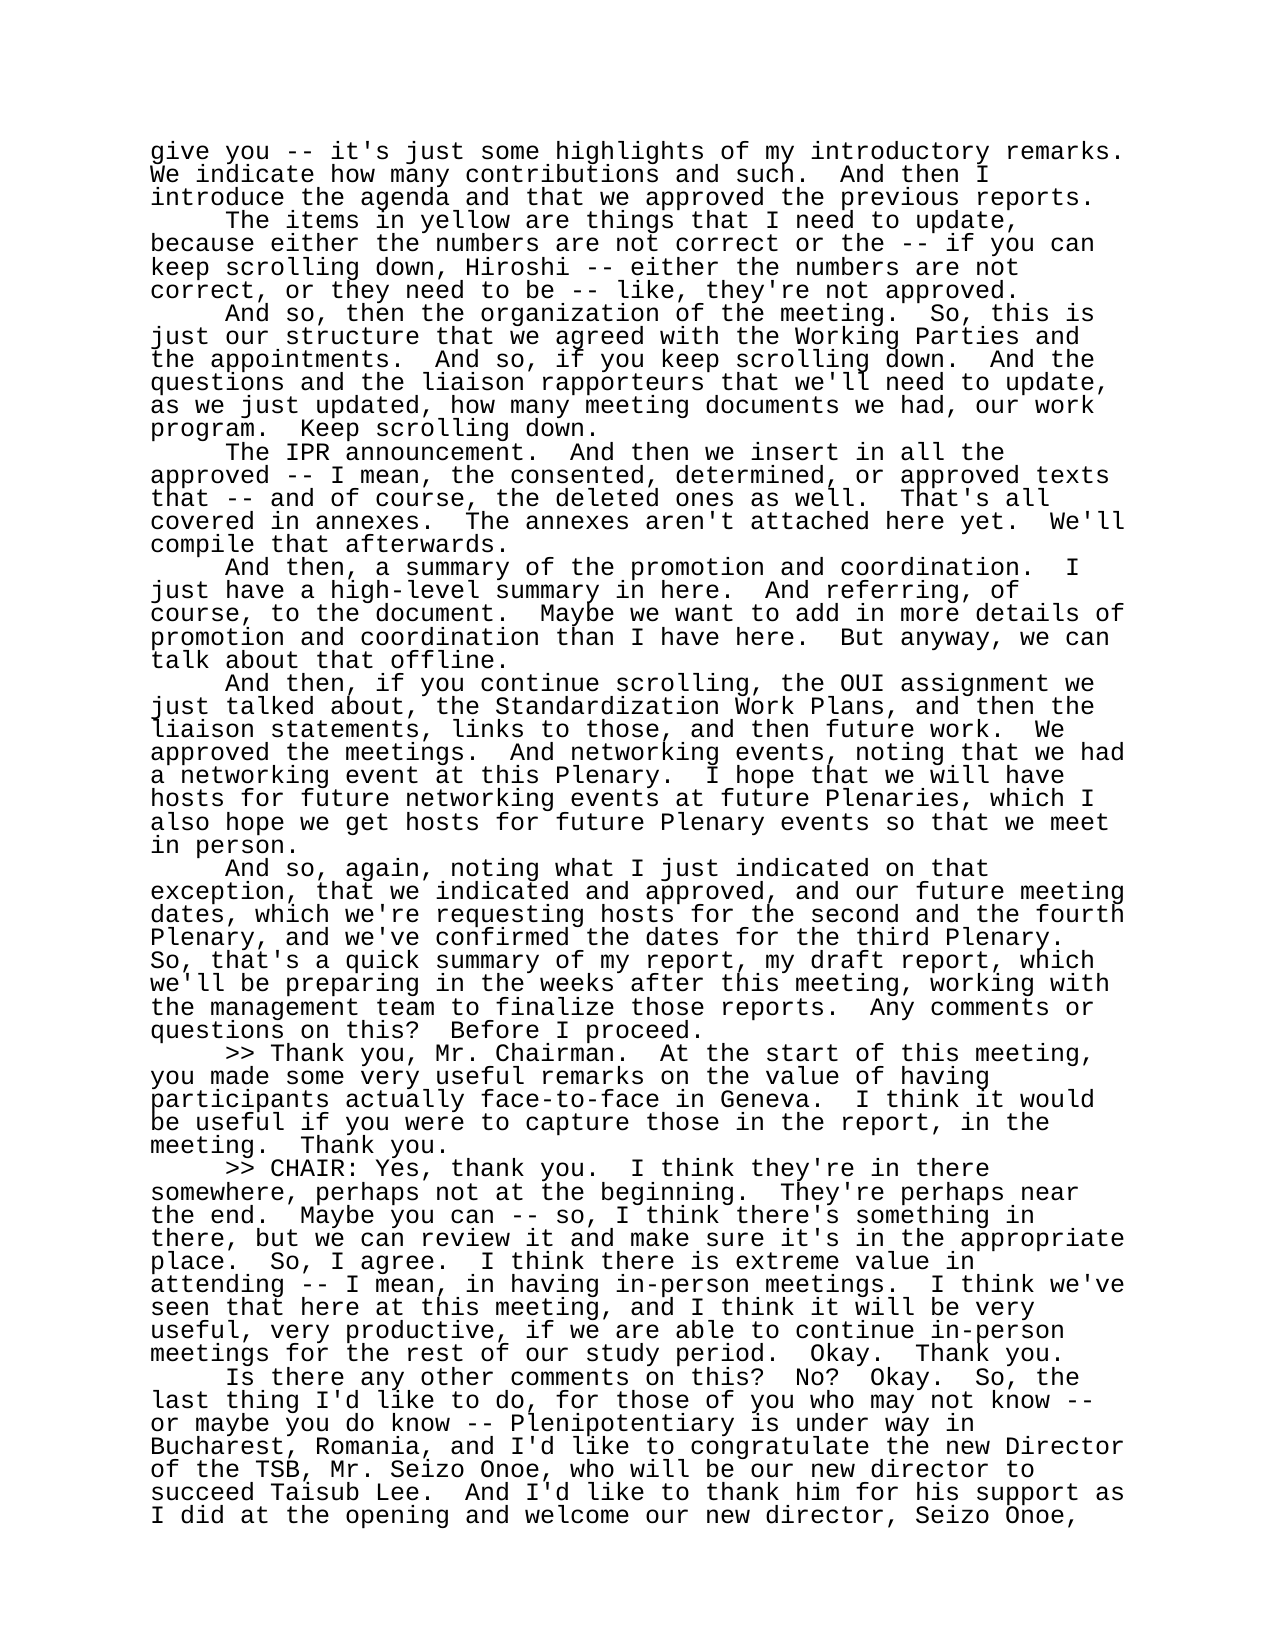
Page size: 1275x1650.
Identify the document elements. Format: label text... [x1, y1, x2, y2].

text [150, 141, 1125, 210]
text The items in yellow are things that I need to update, because either the numbers are not correct or the -- if you can keep scrolling down, Hiroshi -- either the numbers are not correct, or they need to be -- like, they're not approved. [150, 210, 1125, 303]
text And then, if you continue scrolling, the OUI assignment we just talked about, the Standardization Work Plans, and then the liaison statements, links to those, and then future work. We approved the meetings. And networking events, noting that we had a networking event at this Plenary. I hope that we will have hosts for future networking events at future Plenaries, which I also hope we get hosts for future Plenary events so that we meet in person. [150, 673, 1125, 858]
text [150, 1367, 1125, 1528]
text >> CHAIR: Yes, thank you. I think they're in there somewhere, perhaps not at the beginning. They're perhaps near the end. Maybe you can -- so, I think there's something in there, but we can review it and make sure it's in the appropriate place. So, I agree. I think there is extreme value in attending -- I mean, in having in-person meetings. I think we've seen that here at this meeting, and I think it will be very useful, very productive, if we are able to continue in-person meetings for the rest of our study period. Okay. Thank you. [150, 1158, 1125, 1367]
text The IPR announcement. And then we insert in all the approved -- I mean, the consented, determined, or approved texts that -- and of course, the deleted ones as well. That's all covered in annexes. The annexes aren't attached here yet. We'll compile that afterwards. [150, 442, 1125, 557]
text And then, a summary of the promotion and coordination. I just have a high-level summary in here. And referring, of course, to the document. Maybe we want to add in more details of promotion and coordination than I have here. But anyway, we can talk about that offline. [150, 557, 1125, 673]
text >> Thank you, Mr. Chairman. At the start of this meeting, you made some very useful remarks on the value of having participants actually face-to-face in Geneva. I think it would be useful if you were to capture those in the report, in the meeting. Thank you. [150, 1043, 1125, 1158]
text And so, then the organization of the meeting. So, this is just our structure that we agreed with the Working Parties and the appointments. And so, if you keep scrolling down. And the questions and the liaison rapporteurs that we'll need to update, as we just updated, how many meeting documents we had, our work program. Keep scrolling down. [150, 303, 1125, 442]
text And so, again, noting what I just indicated on that exception, that we indicated and approved, and our future meeting dates, which we're requesting hosts for the second and the fourth Plenary, and we've confirmed the dates for the third Plenary. So, that's a quick summary of my report, my draft report, which we'll be preparing in the weeks after this meeting, working with the management team to finalize those reports. Any comments or questions on this? Before I proceed. [150, 858, 1125, 1043]
